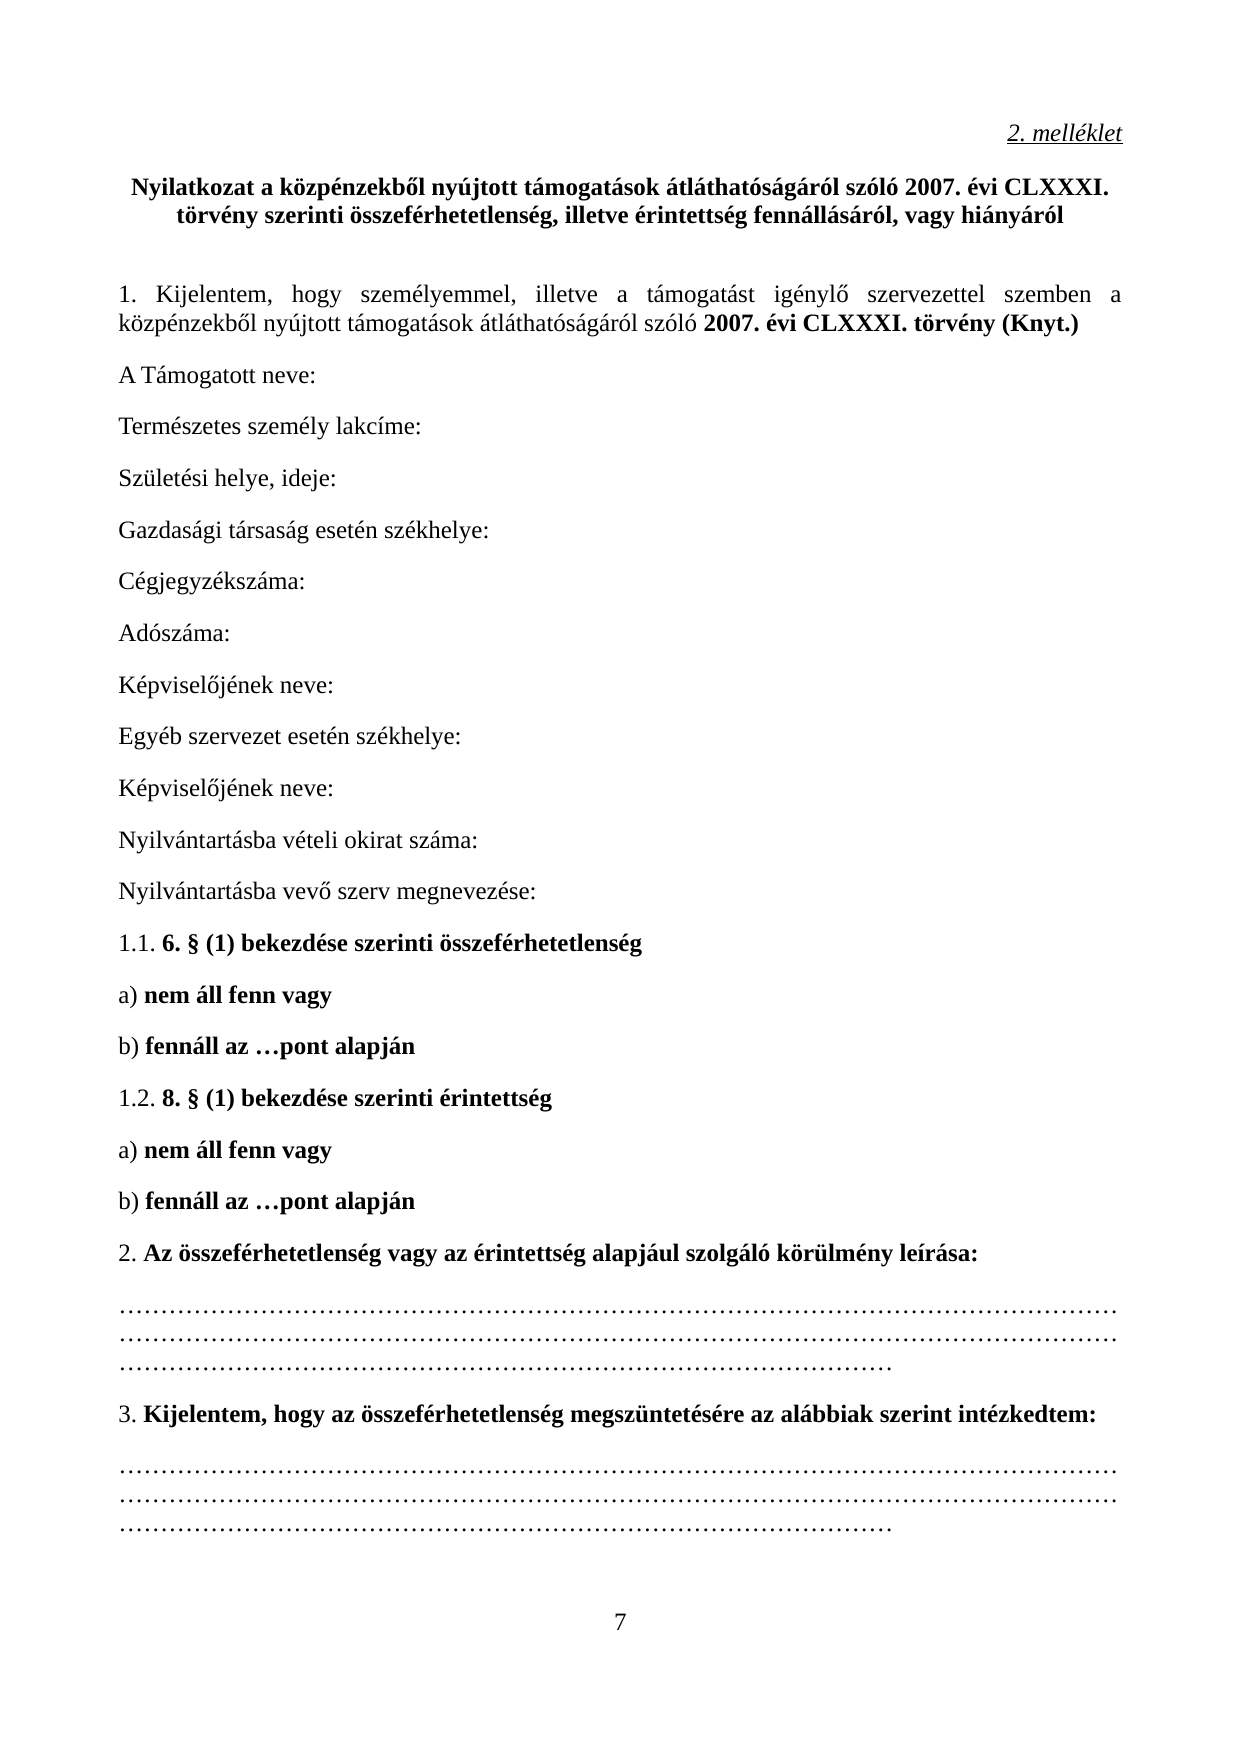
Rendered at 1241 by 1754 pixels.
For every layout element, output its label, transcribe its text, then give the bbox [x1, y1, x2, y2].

text Egyéb szervezet esetén székhelye: [118, 721, 1122, 750]
text a) nem áll fenn vagy [118, 980, 1122, 1008]
text A Támogatott neve: [118, 360, 1122, 388]
text Gazdasági társaság esetén székhelye: [118, 515, 1122, 543]
text 1.1. 6. § (1) bekezdése szerinti összeférhetetlenség [118, 928, 1122, 957]
text 1. Kijelentem, hogy személyemmel, illetve a támogatást igénylő szervezettel szemben a közpénzekből nyújtott támogatások átláthatóságáról szóló 2007. évi CLXXXI. törvény (Knyt.) [118, 279, 1122, 337]
text Nyilvántartásba vevő szerv megnevezése: [118, 876, 1122, 905]
text Születési helye, ideje: [118, 463, 1122, 492]
text Képviselőjének neve: [118, 773, 1122, 802]
text ……………………………………………………………………………………………………………………………………………………………………………………………………………………………………………………………………………………………………… [118, 1451, 1122, 1537]
text b) fennáll az …pont alapján [118, 1186, 1122, 1215]
text a) nem áll fenn vagy [118, 1135, 1122, 1163]
text Képviselőjének neve: [118, 670, 1122, 698]
text 3. Kijelentem, hogy az összeférhetetlenség megszüntetésére az alábbiak szerint intézkedtem: [118, 1399, 1122, 1428]
text Természetes személy lakcíme: [118, 411, 1122, 440]
text ……………………………………………………………………………………………………………………………………………………………………………………………………………………………………………………………………………………………………… [118, 1290, 1122, 1376]
text 2. Az összeférhetetlenség vagy az érintettség alapjául szolgáló körülmény leírása: [118, 1238, 1122, 1267]
text Cégjegyzékszáma: [118, 566, 1122, 595]
text b) fennáll az …pont alapján [118, 1031, 1122, 1060]
text 2. melléklet [118, 118, 1122, 147]
text Nyilvántartásba vételi okirat száma: [118, 825, 1122, 853]
text Adószáma: [118, 618, 1122, 647]
text Nyilatkozat a közpénzekből nyújtott támogatások átláthatóságáról szóló 2007. évi CLXXXI. törvény szerinti összeférhetetlenség, illetve érintettség fennállásáról, vagy hiányáról [118, 172, 1122, 229]
text 1.2. 8. § (1) bekezdése szerinti érintettség [118, 1083, 1122, 1112]
